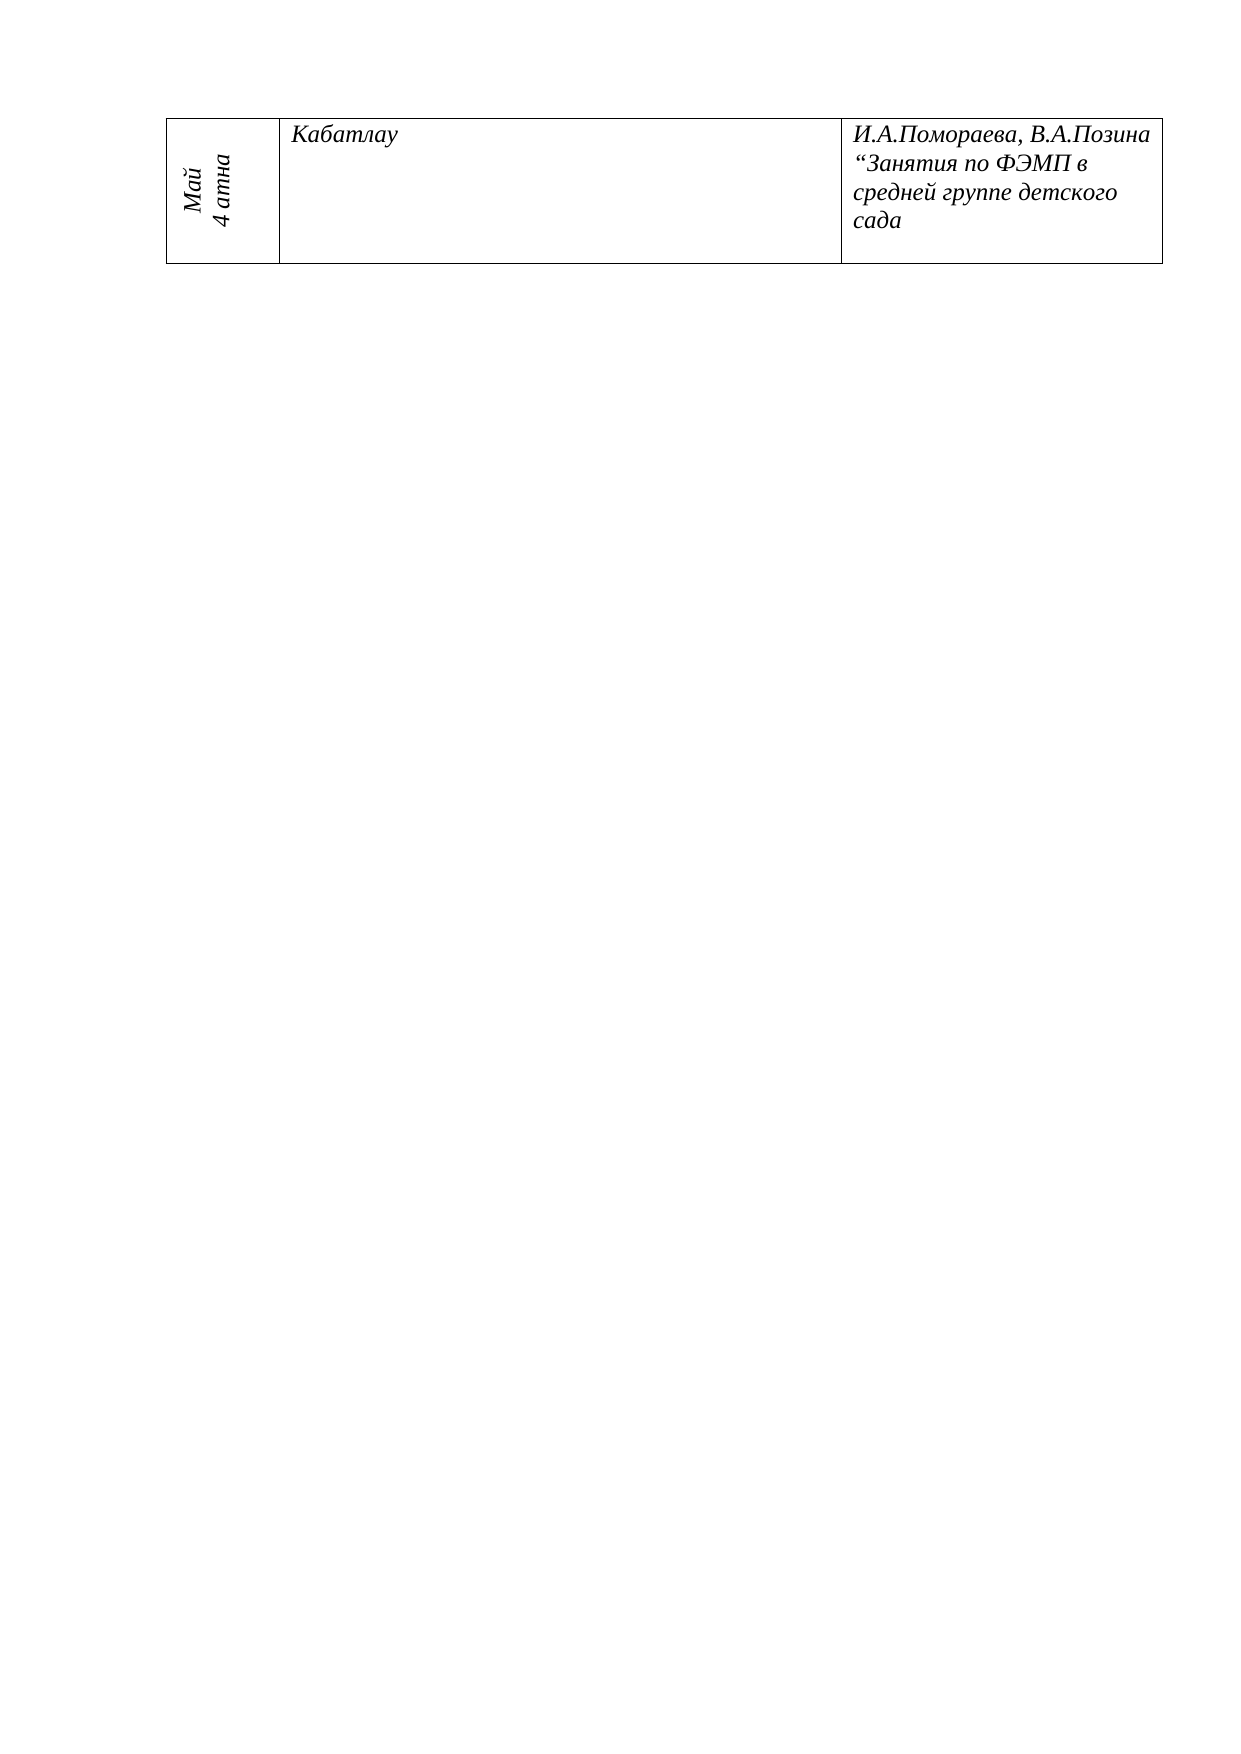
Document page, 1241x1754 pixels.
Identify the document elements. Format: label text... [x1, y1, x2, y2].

table_cell Кабатлау [280, 119, 841, 263]
table_cell Май 4 атна [167, 119, 279, 263]
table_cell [842, 119, 1162, 263]
